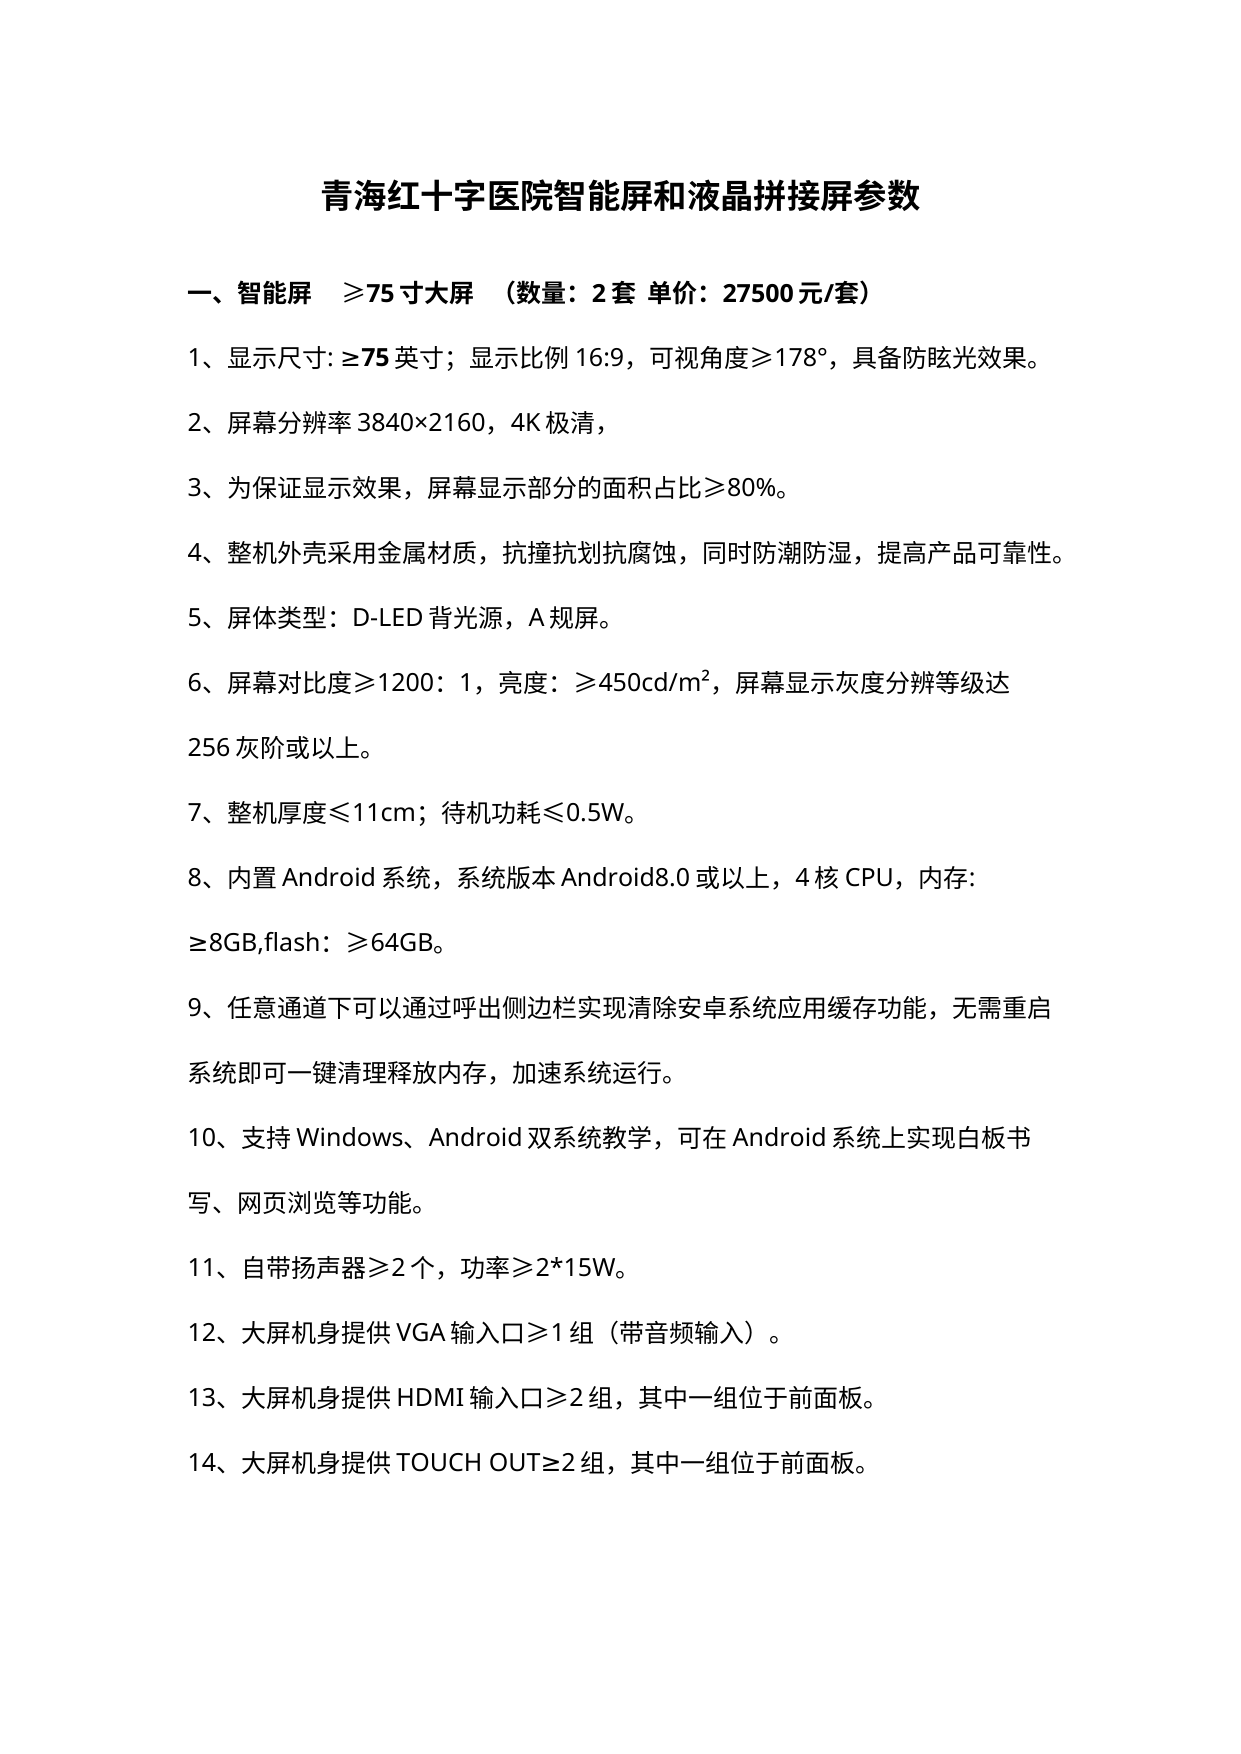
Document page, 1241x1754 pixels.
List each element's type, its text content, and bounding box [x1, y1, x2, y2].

text 1、显示尺寸: ≥75英寸；显示比例16:9，可视角度≥178°，具备防眩光效果。 [187, 324, 1053, 389]
text 5、屏体类型：D-LED背光源，A规屏。 [187, 584, 1053, 649]
text 12、大屏机身提供VGA输入口≥1组（带音频输入）。 [187, 1299, 1053, 1364]
text 一、智能屏 ≥75寸大屏 （数量：2套 单价：27500元/套） [187, 259, 1053, 324]
text 青海红十字医院智能屏和液晶拼接屏参数 [187, 162, 1053, 227]
text 14、大屏机身提供TOUCH OUT≥2组，其中一组位于前面板。 [187, 1429, 1053, 1494]
text 2、屏幕分辨率3840×2160，4K极清， [187, 389, 1053, 454]
text 3、为保证显示效果，屏幕显示部分的面积占比≥80%。 [187, 454, 1053, 519]
text 10、支持Windows、Android双系统教学，可在Android系统上实现白板书写、网页浏览等功能。 [187, 1104, 1053, 1234]
text 13、大屏机身提供HDMI输入口≥2组，其中一组位于前面板。 [187, 1364, 1053, 1429]
text 8、内置Android系统，系统版本Android8.0或以上，4核CPU，内存:≥8GB,flash：≥64GB。 [187, 844, 1053, 974]
text 9、任意通道下可以通过呼出侧边栏实现清除安卓系统应用缓存功能，无需重启系统即可一键清理释放内存，加速系统运行。 [187, 974, 1053, 1104]
text 7、整机厚度≤11cm；待机功耗≤0.5W。 [187, 779, 1053, 844]
text 11、自带扬声器≥2个，功率≥2*15W。 [187, 1234, 1053, 1299]
text 6、屏幕对比度≥1200：1，亮度：≥450cd/m²，屏幕显示灰度分辨等级达256灰阶或以上。 [187, 649, 1053, 779]
text 4、整机外壳采用金属材质，抗撞抗划抗腐蚀，同时防潮防湿，提高产品可靠性。 [187, 519, 1053, 584]
